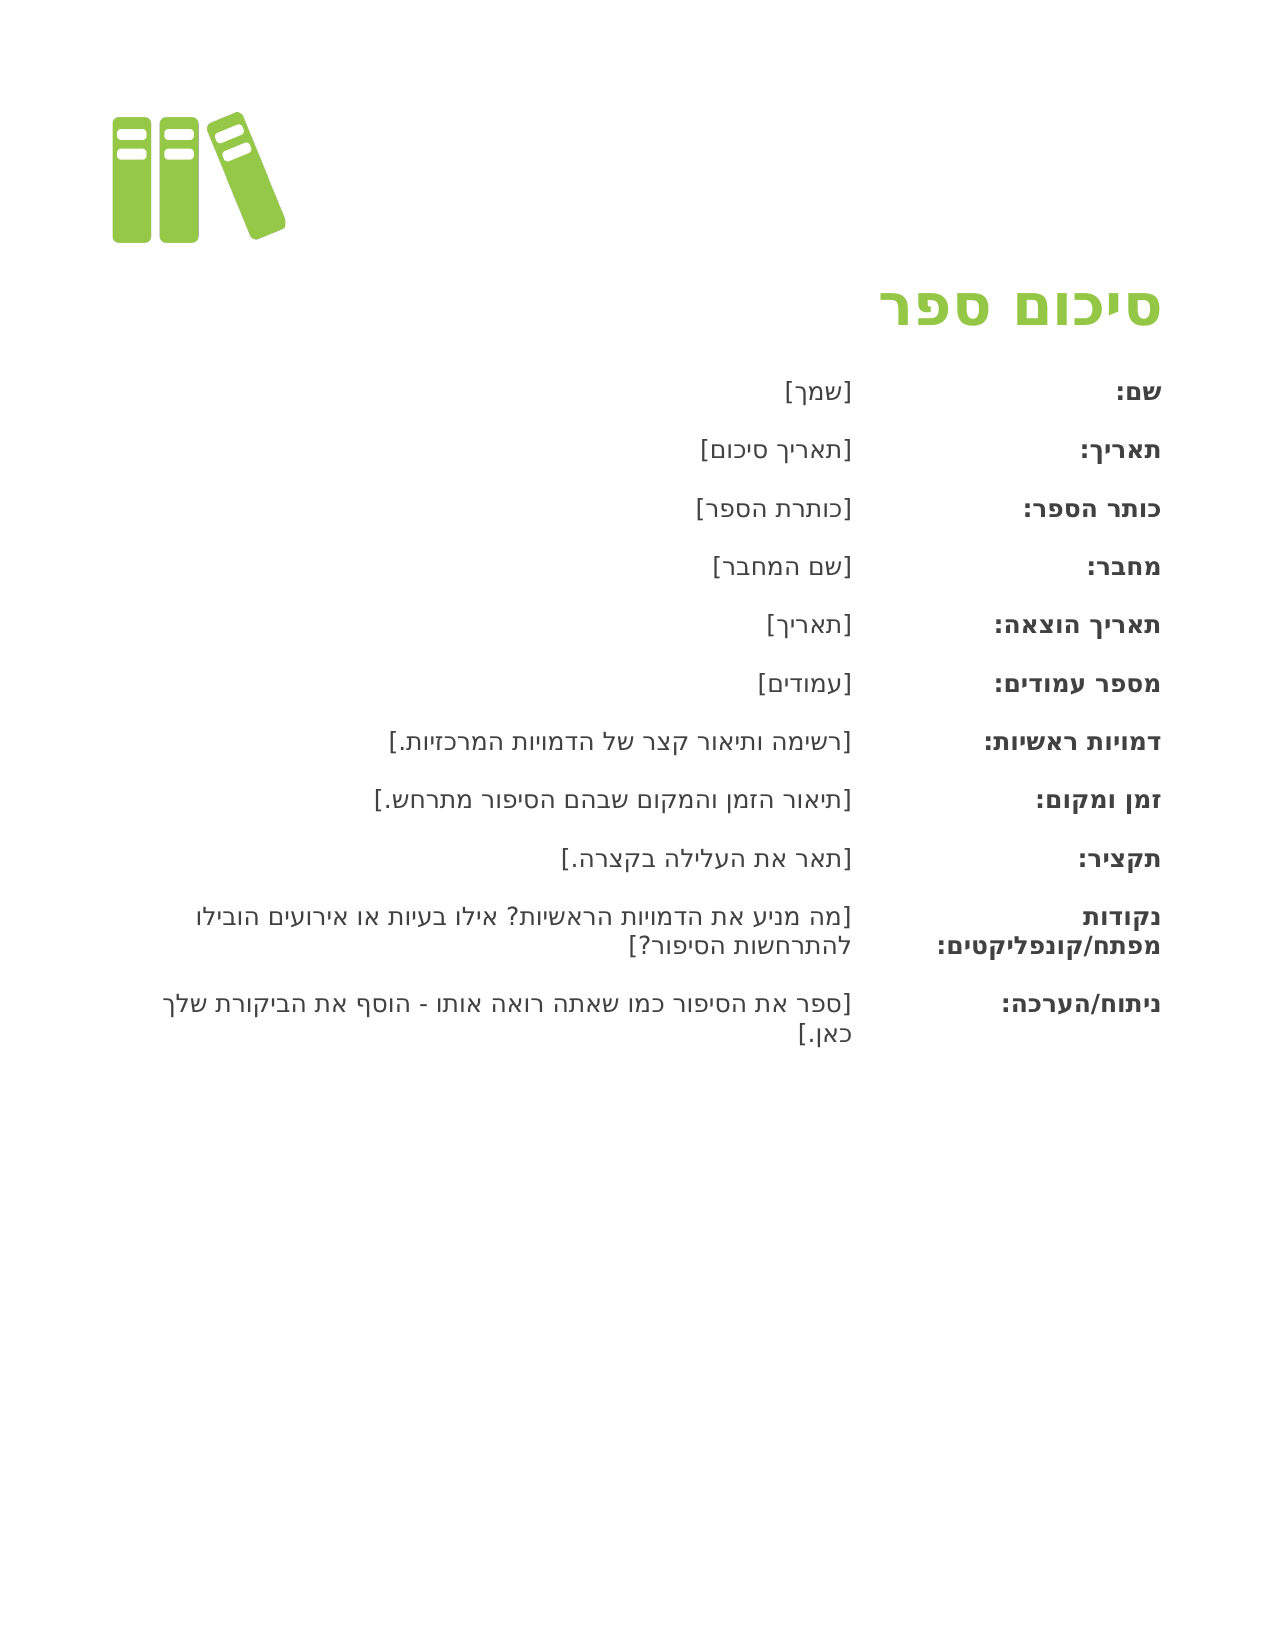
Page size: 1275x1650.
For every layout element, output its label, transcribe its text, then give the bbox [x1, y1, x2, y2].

table_cell מספר עמודים: [852, 669, 1161, 727]
table_header [שמך] [113, 377, 852, 435]
table_cell מחבר: [852, 552, 1161, 610]
table_cell [מה מניע את הדמויות הראשיות? אילו בעיות או אירועים הובילו להתרחשות הסיפור?] [113, 902, 852, 989]
table_cell זמן ומקום: [852, 785, 1161, 844]
picture [112, 112, 286, 243]
table_cell נקודות מפתח/קונפליקטים: [852, 902, 1161, 989]
text סיכום ספר [112, 272, 1162, 339]
table_cell [שם המחבר] [113, 552, 852, 610]
table_cell כותר הספר: [852, 494, 1161, 552]
table_cell תאריך הוצאה: [852, 610, 1161, 669]
table_header שם: [852, 377, 1161, 435]
table_cell [רשימה ותיאור קצר של הדמויות המרכזיות.] [113, 727, 852, 785]
table_cell [כותרת הספר] [113, 494, 852, 552]
table_cell [תאריך] [113, 610, 852, 669]
table_cell [תיאור הזמן והמקום שבהם הסיפור מתרחש.] [113, 785, 852, 844]
table_cell [תאר את העלילה בקצרה.] [113, 844, 852, 902]
table_cell דמויות ראשיות: [852, 727, 1161, 785]
table_cell [ספר את הסיפור כמו שאתה רואה אותו - הוסף את הביקורת שלך כאן.] [113, 990, 852, 1077]
table_cell תאריך: [852, 435, 1161, 494]
table_cell [תאריך סיכום] [113, 435, 852, 494]
table_cell [עמודים] [113, 669, 852, 727]
table_cell ניתוח/הערכה: [852, 990, 1161, 1077]
table_cell תקציר: [852, 844, 1161, 902]
